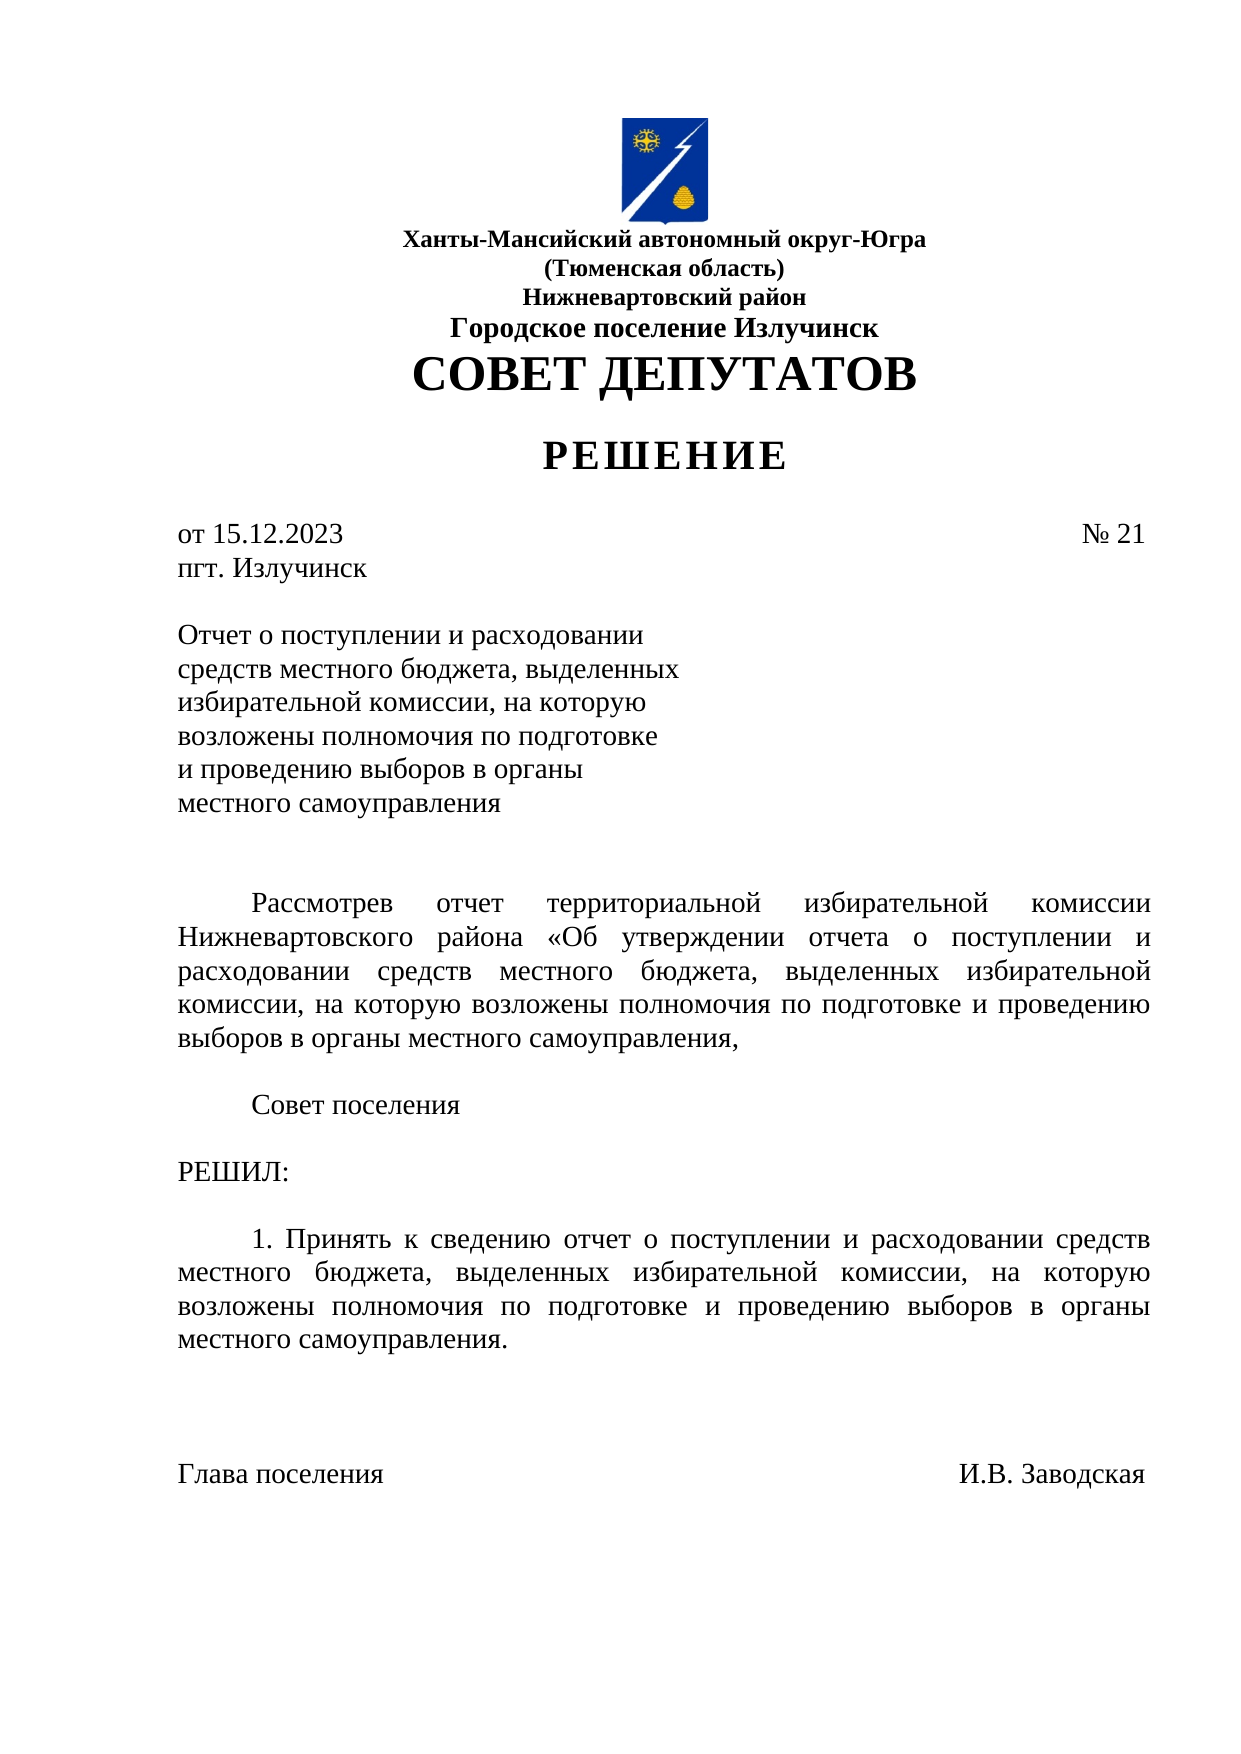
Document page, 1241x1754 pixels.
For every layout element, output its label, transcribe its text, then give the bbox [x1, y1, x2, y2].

text пгт. Излучинск [177, 550, 1152, 584]
text и проведению выборов в органы [177, 751, 1152, 785]
text РЕШИЛ: [177, 1154, 1152, 1187]
text избирательной комиссии, на которую [177, 684, 1152, 718]
text Глава поселения И.В. Заводская [177, 1456, 1152, 1489]
text Городское поселение Излучинск [177, 311, 1152, 344]
text Рассмотрев отчет территориальной избирательной комиссии Нижневартовского района «Об утверждении отчета о поступлении и расходовании средств местного бюджета, выделенных избирательной комиссии, на которую возложены полномочия по подготовке и проведению выборов в органы местного самоуправления, [177, 886, 1152, 1053]
picture [620, 118, 709, 225]
text Совет поселения [177, 1087, 1152, 1120]
text средств местного бюджета, выделенных [177, 651, 1152, 684]
text возложены полномочия по подготовке [177, 718, 1152, 751]
text (Тюменская область) [177, 253, 1152, 282]
text Нижневартовский район [177, 282, 1152, 311]
text местного самоуправления [177, 785, 1152, 818]
text РЕШЕНИЕ [177, 430, 1152, 478]
text 1. Принять к сведению отчет о поступлении и расходовании средств местного бюджета, выделенных избирательной комиссии, на которую возложены полномочия по подготовке и проведению выборов в органы местного самоуправления. [177, 1221, 1152, 1355]
text СОВЕТ ДЕПУТАТОВ [177, 344, 1152, 402]
text Ханты-Мансийский автономный округ-Югра [177, 224, 1152, 253]
text от 15.12.2023 № 21 [177, 517, 1152, 550]
text Отчет о поступлении и расходовании [177, 617, 1152, 651]
